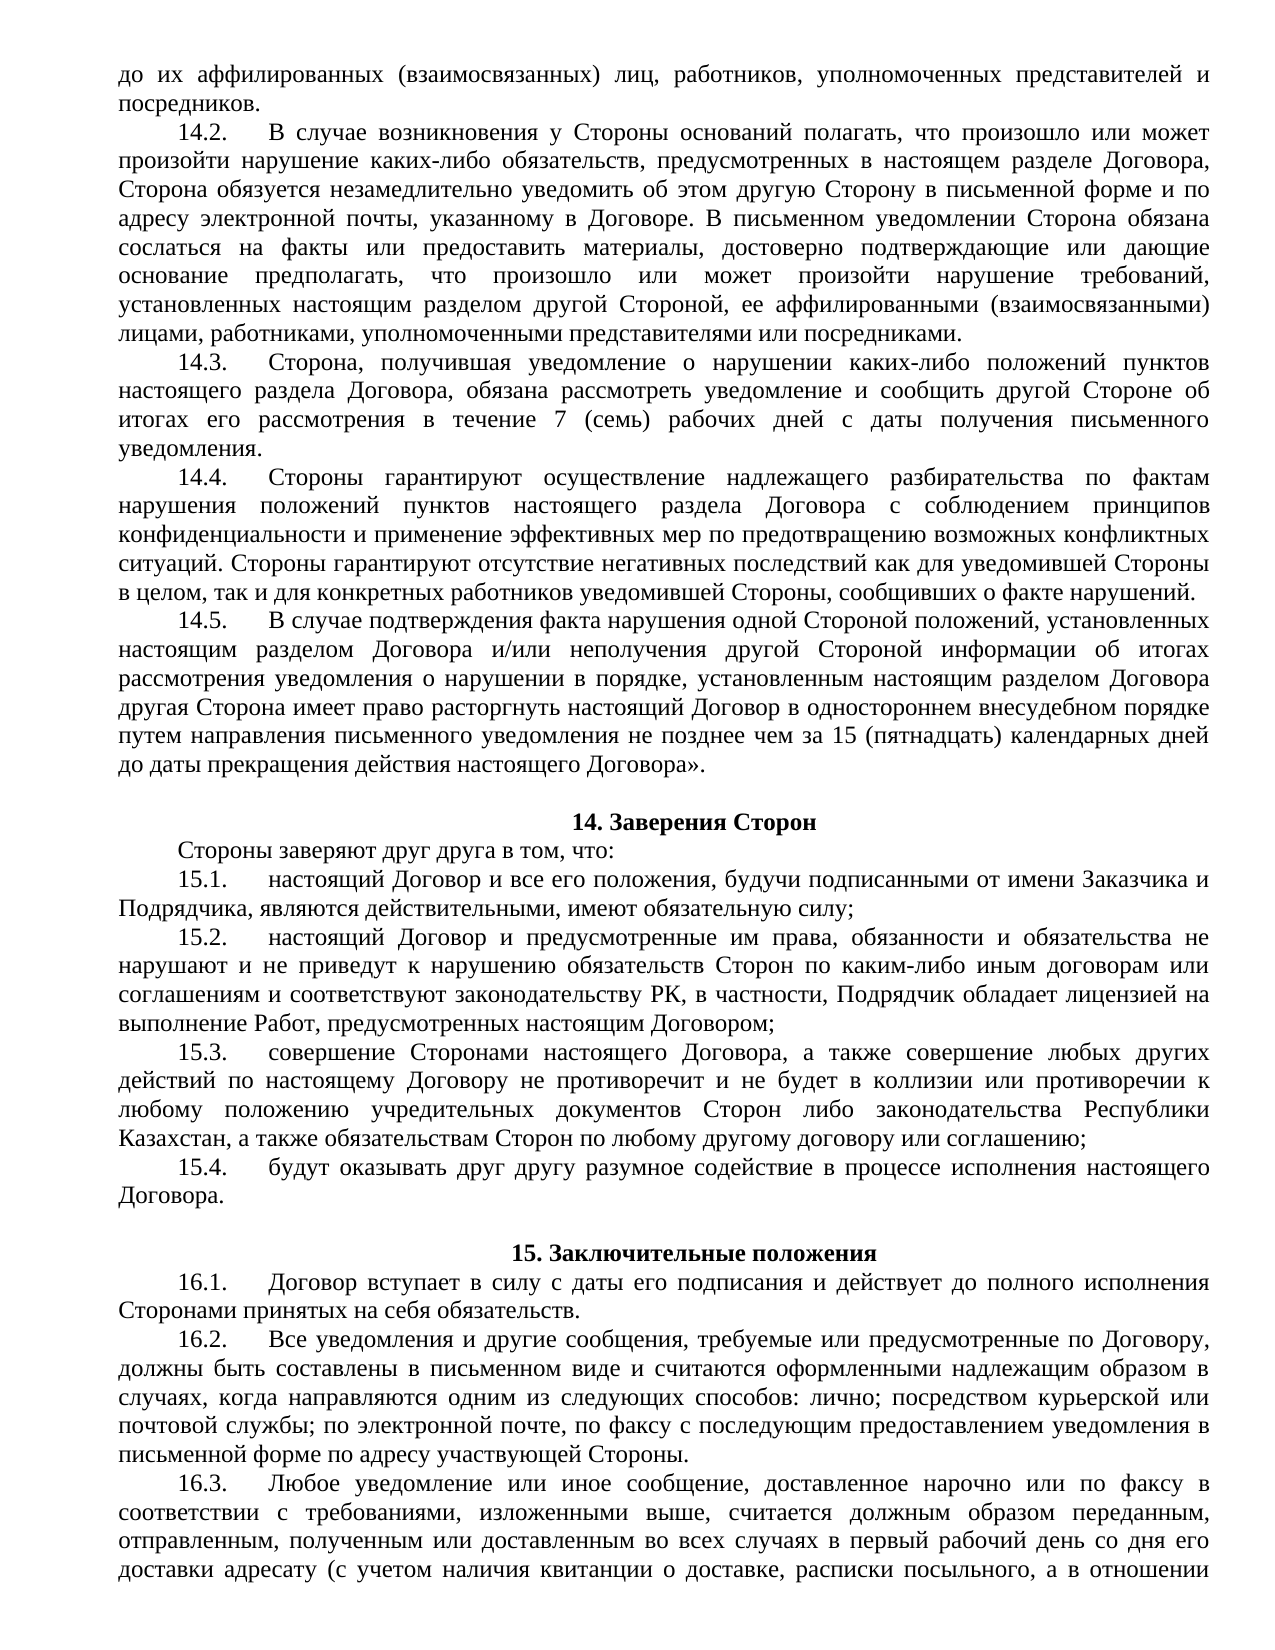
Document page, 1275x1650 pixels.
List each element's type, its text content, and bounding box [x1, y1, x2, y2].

text 14.4. Стороны гарантируют осуществление надлежащего разбирательства по фактам нарушения положений пунктов настоящего раздела Договора с соблюдением принципов конфиденциальности и применение эффективных мер по предотвращению возможных конфликтных ситуаций. Стороны гарантируют отсутствие негативных последствий как для уведомившей Стороны в целом, так и для конкретных работников уведомившей Стороны, сообщивших о факте нарушений. [118, 462, 1211, 605]
text 14.3. Сторона, получившая уведомление о нарушении каких-либо положений пунктов настоящего раздела Договора, обязана рассмотреть уведомление и сообщить другой Стороне об итогах его рассмотрения в течение 7 (семь) рабочих дней с даты получения письменного уведомления. [118, 347, 1211, 462]
text 16.2. Все уведомления и другие сообщения, требуемые или предусмотренные по Договору, должны быть составлены в письменном виде и считаются оформленными надлежащим образом в случаях, когда направляются одним из следующих способов: лично; посредством курьерской или почтовой службы; по электронной почте, по факсу с последующим предоставлением уведомления в письменной форме по адресу участвующей Стороны. [118, 1324, 1211, 1468]
text 14.2. В случае возникновения у Стороны оснований полагать, что произошло или может произойти нарушение каких-либо обязательств, предусмотренных в настоящем разделе Договора, Сторона обязуется незамедлительно уведомить об этом другую Сторону в письменной форме и по адресу электронной почты, указанному в Договоре. В письменном уведомлении Сторона обязана сослаться на факты или предоставить материалы, достоверно подтверждающие или дающие основание предполагать, что произошло или может произойти нарушение требований, установленных настоящим разделом другой Стороной, ее аффилированными (взаимосвязанными) лицами, работниками, уполномоченными представителями или посредниками. [118, 117, 1211, 347]
text 15.1. настоящий Договор и все его положения, будучи подписанными от имени Заказчика и Подрядчика, являются действительными, имеют обязательную силу; [118, 864, 1211, 922]
text 16.1. Договор вступает в силу с даты его подписания и действует до полного исполнения Сторонами принятых на себя обязательств. [118, 1267, 1211, 1324]
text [118, 59, 1211, 117]
text 15.2. настоящий Договор и предусмотренные им права, обязанности и обязательства не нарушают и не приведут к нарушению обязательств Сторон по каким-либо иным договорам или соглашениям и соответствуют законодательству РК, в частности, Подрядчик обладает лицензией на выполнение Работ, предусмотренных настоящим Договором; [118, 922, 1211, 1037]
text Стороны заверяют друг друга в том, что: [118, 835, 1211, 864]
text 15. Заключительные положения [118, 1238, 1211, 1267]
text 15.3. совершение Сторонами настоящего Договора, а также совершение любых других действий по настоящему Договору не противоречит и не будет в коллизии или противоречии к любому положению учредительных документов Сторон либо законодательства Республики Казахстан, а также обязательствам Сторон по любому другому договору или соглашению; [118, 1037, 1211, 1152]
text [118, 1468, 1211, 1583]
text 14. Заверения Сторон [118, 807, 1211, 835]
text 14.5. В случае подтверждения факта нарушения одной Стороной положений, установленных настоящим разделом Договора и/или неполучения другой Стороной информации об итогах рассмотрения уведомления о нарушении в порядке, установленным настоящим разделом Договора другая Сторона имеет право расторгнуть настоящий Договор в одностороннем внесудебном порядке путем направления письменного уведомления не позднее чем за 15 (пятнадцать) календарных дней до даты прекращения действия настоящего Договора». [118, 605, 1211, 778]
text 15.4. будут оказывать друг другу разумное содействие в процессе исполнения настоящего Договора. [118, 1152, 1211, 1209]
